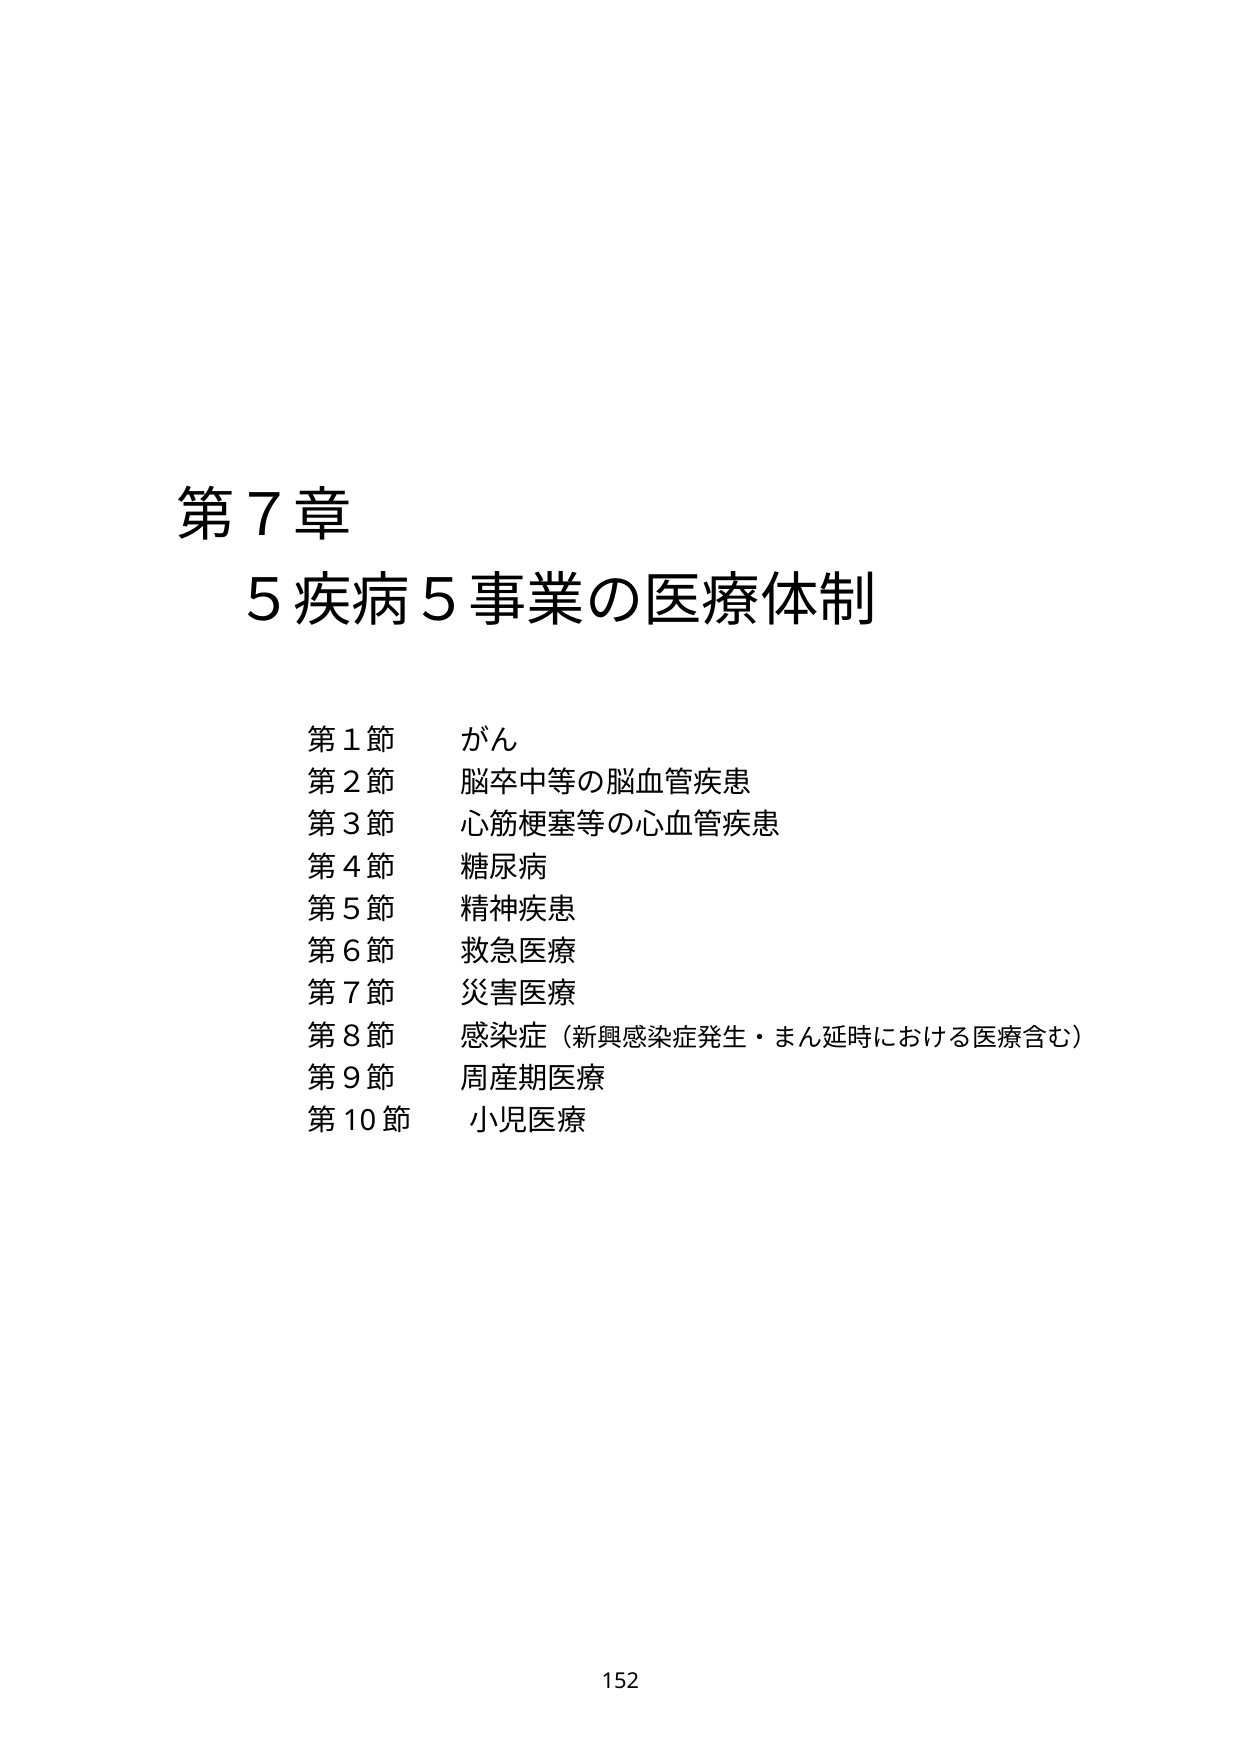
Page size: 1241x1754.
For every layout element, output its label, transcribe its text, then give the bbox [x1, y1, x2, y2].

text 第７節 災害医療 [118, 970, 1122, 1012]
text 第10節 小児医療 [118, 1097, 1122, 1139]
text 第５節 精神疾患 [118, 886, 1122, 928]
text 第８節 感染症（新興感染症発生・まん延時における医療含む） [118, 1012, 1122, 1055]
text ５疾病５事業の医療体制 [118, 552, 1122, 637]
text 第４節 糖尿病 [118, 843, 1122, 886]
text 第６節 救急医療 [118, 928, 1122, 970]
text 第２節 脳卒中等の脳血管疾患 [118, 759, 1122, 801]
text 第７章 [118, 468, 1122, 552]
text 第９節 周産期医療 [118, 1055, 1122, 1097]
text 第３節 心筋梗塞等の心血管疾患 [118, 801, 1122, 843]
text 第１節 がん [118, 716, 1122, 759]
